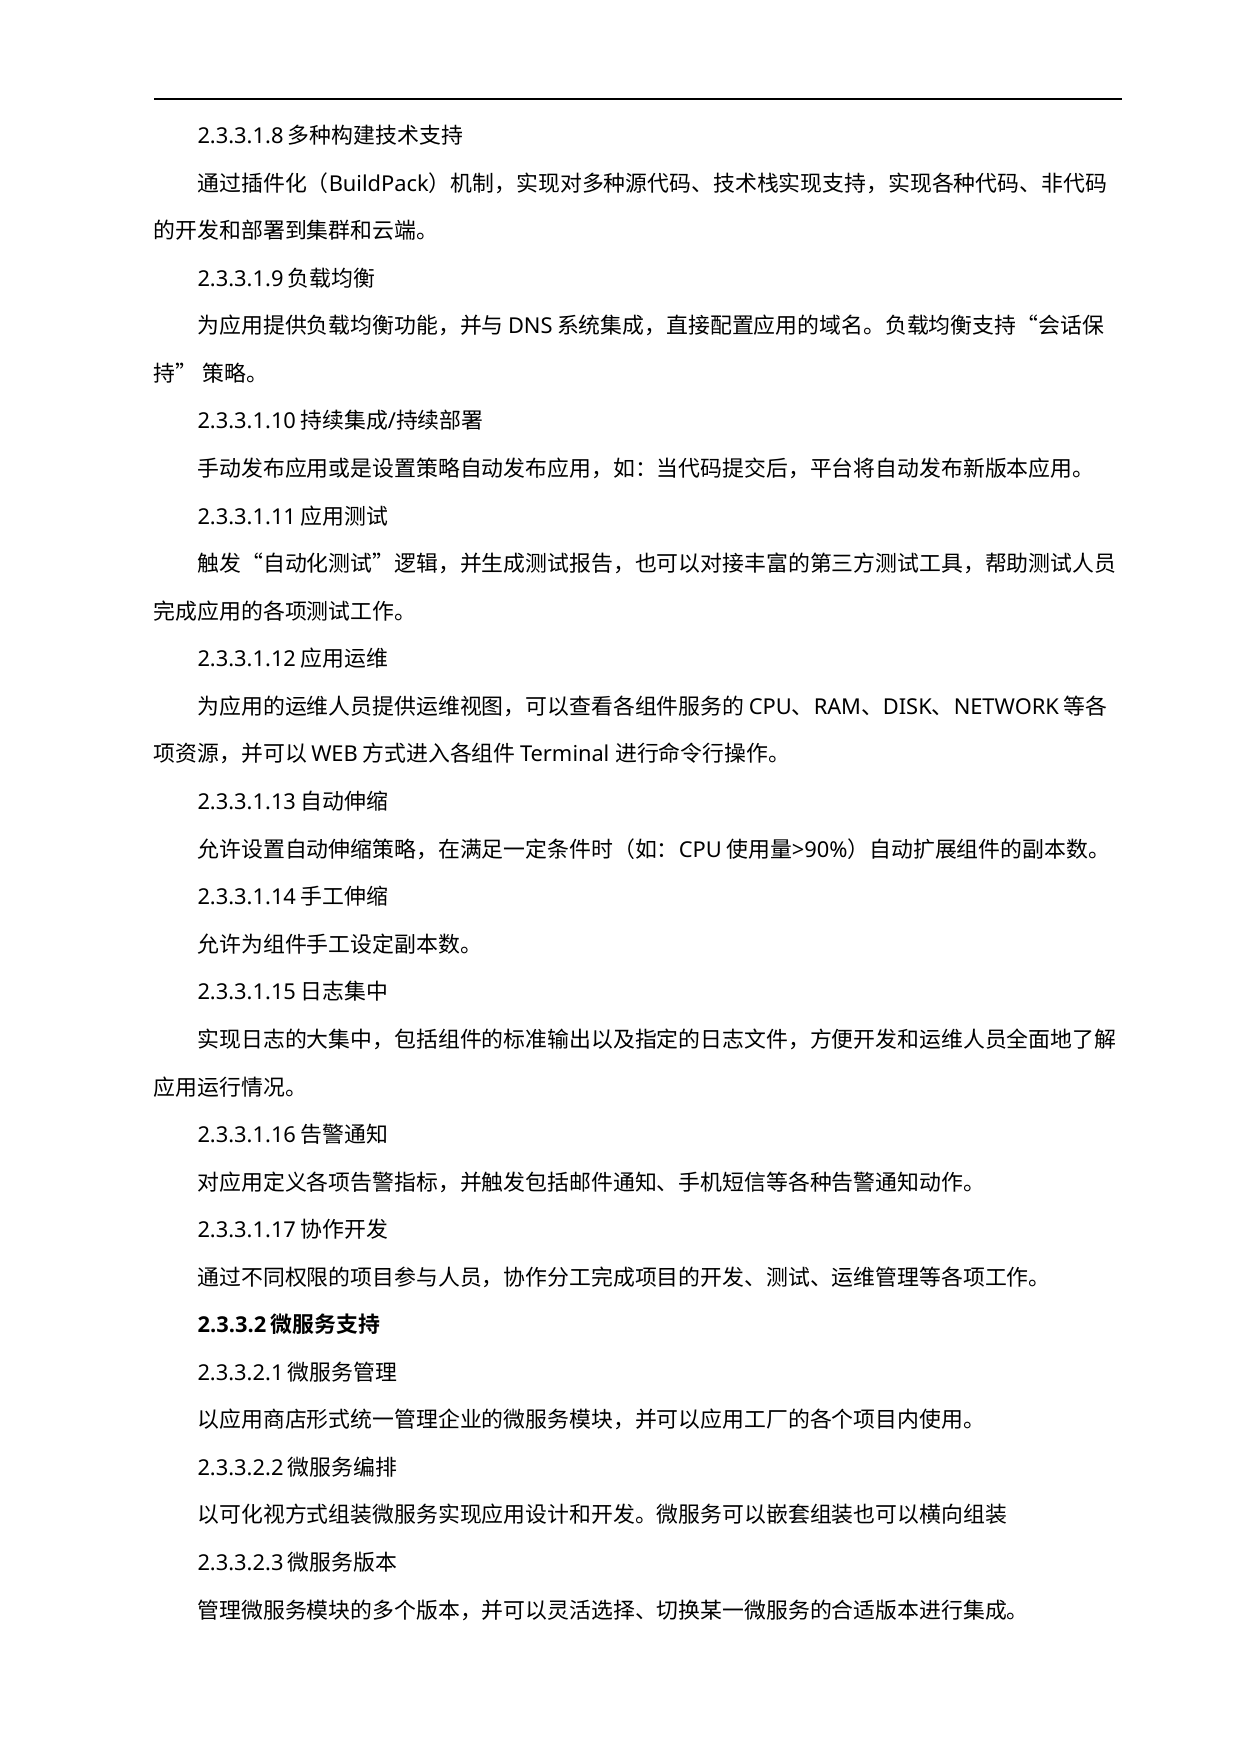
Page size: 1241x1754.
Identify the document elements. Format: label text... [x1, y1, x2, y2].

subtitle 2.3.3.1.14手工伸缩 [153, 879, 1122, 911]
text 允许为组件手工设定副本数。 [153, 927, 1122, 958]
subtitle 2.3.3.2微服务支持 [153, 1307, 1122, 1339]
subtitle 2.3.3.2.2微服务编排 [153, 1450, 1122, 1482]
text 通过不同权限的项目参与人员，协作分工完成项目的开发、测试、运维管理等各项工作。 [153, 1260, 1122, 1291]
subtitle 2.3.3.1.13自动伸缩 [153, 784, 1122, 816]
text 触发“自动化测试”逻辑，并生成测试报告，也可以对接丰富的第三方测试工具，帮助测试人员完成应用的各项测试工作。 [153, 546, 1122, 625]
subtitle 2.3.3.1.9负载均衡 [153, 261, 1122, 293]
subtitle 2.3.3.2.1微服务管理 [153, 1355, 1122, 1387]
text 对应用定义各项告警指标，并触发包括邮件通知、手机短信等各种告警通知动作。 [153, 1164, 1122, 1196]
text 允许设置自动伸缩策略，在满足一定条件时（如：CPU使用量>90%）自动扩展组件的副本数。 [153, 832, 1122, 863]
subtitle 2.3.3.1.11应用测试 [153, 499, 1122, 530]
subtitle 2.3.3.1.10持续集成/持续部署 [153, 403, 1122, 435]
subtitle 2.3.3.1.15日志集中 [153, 974, 1122, 1006]
text 为应用提供负载均衡功能，并与DNS系统集成，直接配置应用的域名。负载均衡支持“会话保持” 策略。 [153, 308, 1122, 388]
subtitle 2.3.3.1.17协作开发 [153, 1212, 1122, 1244]
text 通过插件化（BuildPack）机制，实现对多种源代码、技术栈实现支持，实现各种代码、非代码的开发和部署到集群和云端。 [153, 166, 1122, 245]
subtitle 2.3.3.2.3微服务版本 [153, 1545, 1122, 1577]
text 管理微服务模块的多个版本，并可以灵活选择、切换某一微服务的合适版本进行集成。 [153, 1593, 1122, 1624]
subtitle 2.3.3.1.12应用运维 [153, 641, 1122, 673]
subtitle 2.3.3.1.16告警通知 [153, 1117, 1122, 1149]
text 实现日志的大集中，包括组件的标准输出以及指定的日志文件，方便开发和运维人员全面地了解应用运行情况。 [153, 1022, 1122, 1101]
text 以应用商店形式统一管理企业的微服务模块，并可以应用工厂的各个项目内使用。 [153, 1402, 1122, 1434]
text 手动发布应用或是设置策略自动发布应用，如：当代码提交后，平台将自动发布新版本应用。 [153, 451, 1122, 483]
text 为应用的运维人员提供运维视图，可以查看各组件服务的CPU、RAM、DISK、NETWORK等各项资源，并可以WEB方式进入各组件Terminal 进行命令行操作。 [153, 689, 1122, 768]
subtitle 2.3.3.1.8多种构建技术支持 [153, 118, 1122, 150]
text 以可化视方式组装微服务实现应用设计和开发。微服务可以嵌套组装也可以横向组装 [153, 1497, 1122, 1529]
